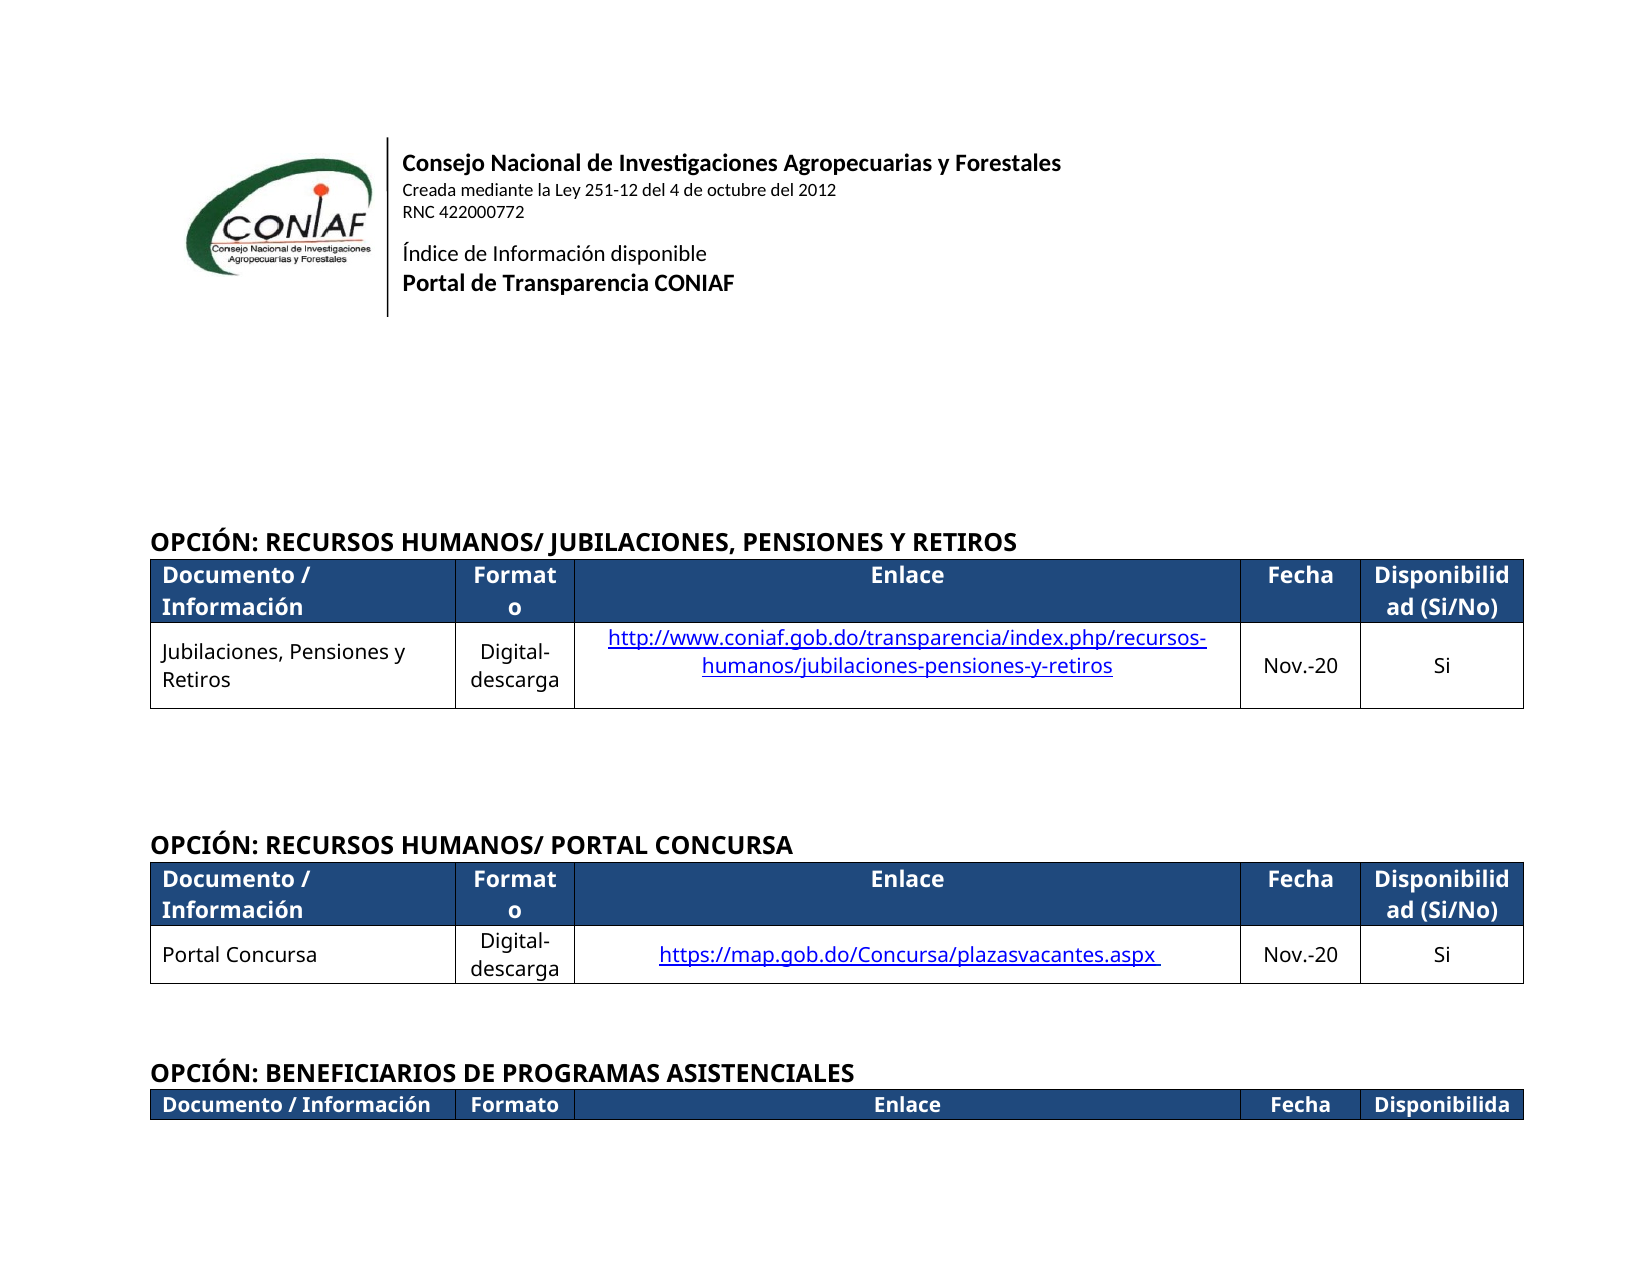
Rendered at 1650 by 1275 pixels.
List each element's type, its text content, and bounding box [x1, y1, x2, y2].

text OPCIÓN: RECURSOS HUMANOS/ PORTAL CONCURSA [150, 827, 1500, 862]
table_header Fecha [1241, 863, 1360, 925]
table_cell https://map.gob.do/Concursa/plazasvacantes.aspx [575, 926, 1240, 983]
table_header Documento / Información [151, 863, 455, 925]
table_header Fecha [1241, 560, 1360, 622]
table_header Enlace [575, 560, 1240, 622]
table_cell Jubilaciones, Pensiones y Retiros [151, 623, 455, 708]
table_header Disponibilidad (Si/No) [1361, 560, 1523, 622]
table_header Formato [456, 560, 574, 622]
table_cell Nov.-20 [1241, 926, 1360, 983]
table_cell http://www.coniaf.gob.do/transparencia/index.php/recursos-humanos/jubilaciones-pensiones-y-retiros [575, 623, 1240, 708]
table_header Disponibilidad (Si/No) [1361, 1090, 1523, 1119]
picture [181, 153, 375, 275]
table_cell Digital-descarga [456, 926, 574, 983]
table_cell Digital-descarga [456, 623, 574, 708]
table_header Formato [456, 1090, 574, 1119]
table_cell Si [1361, 623, 1523, 708]
table_header Enlace [575, 1090, 1240, 1119]
table_header Documento / Información [151, 560, 455, 622]
table_header Enlace [575, 863, 1240, 925]
table_cell Portal Concursa [151, 926, 455, 983]
table_cell Nov.-20 [1241, 623, 1360, 708]
table_header Formato [456, 863, 574, 925]
text OPCIÓN: BENEFICIARIOS DE PROGRAMAS ASISTENCIALES [150, 1055, 1500, 1089]
table_header Fecha [1241, 1090, 1360, 1119]
text OPCIÓN: RECURSOS HUMANOS/ JUBILACIONES, PENSIONES Y RETIROS [150, 524, 1500, 558]
table_cell Si [1361, 926, 1523, 983]
table_header Documento / Información [151, 1090, 455, 1119]
table_header Disponibilidad (Si/No) [1361, 863, 1523, 925]
